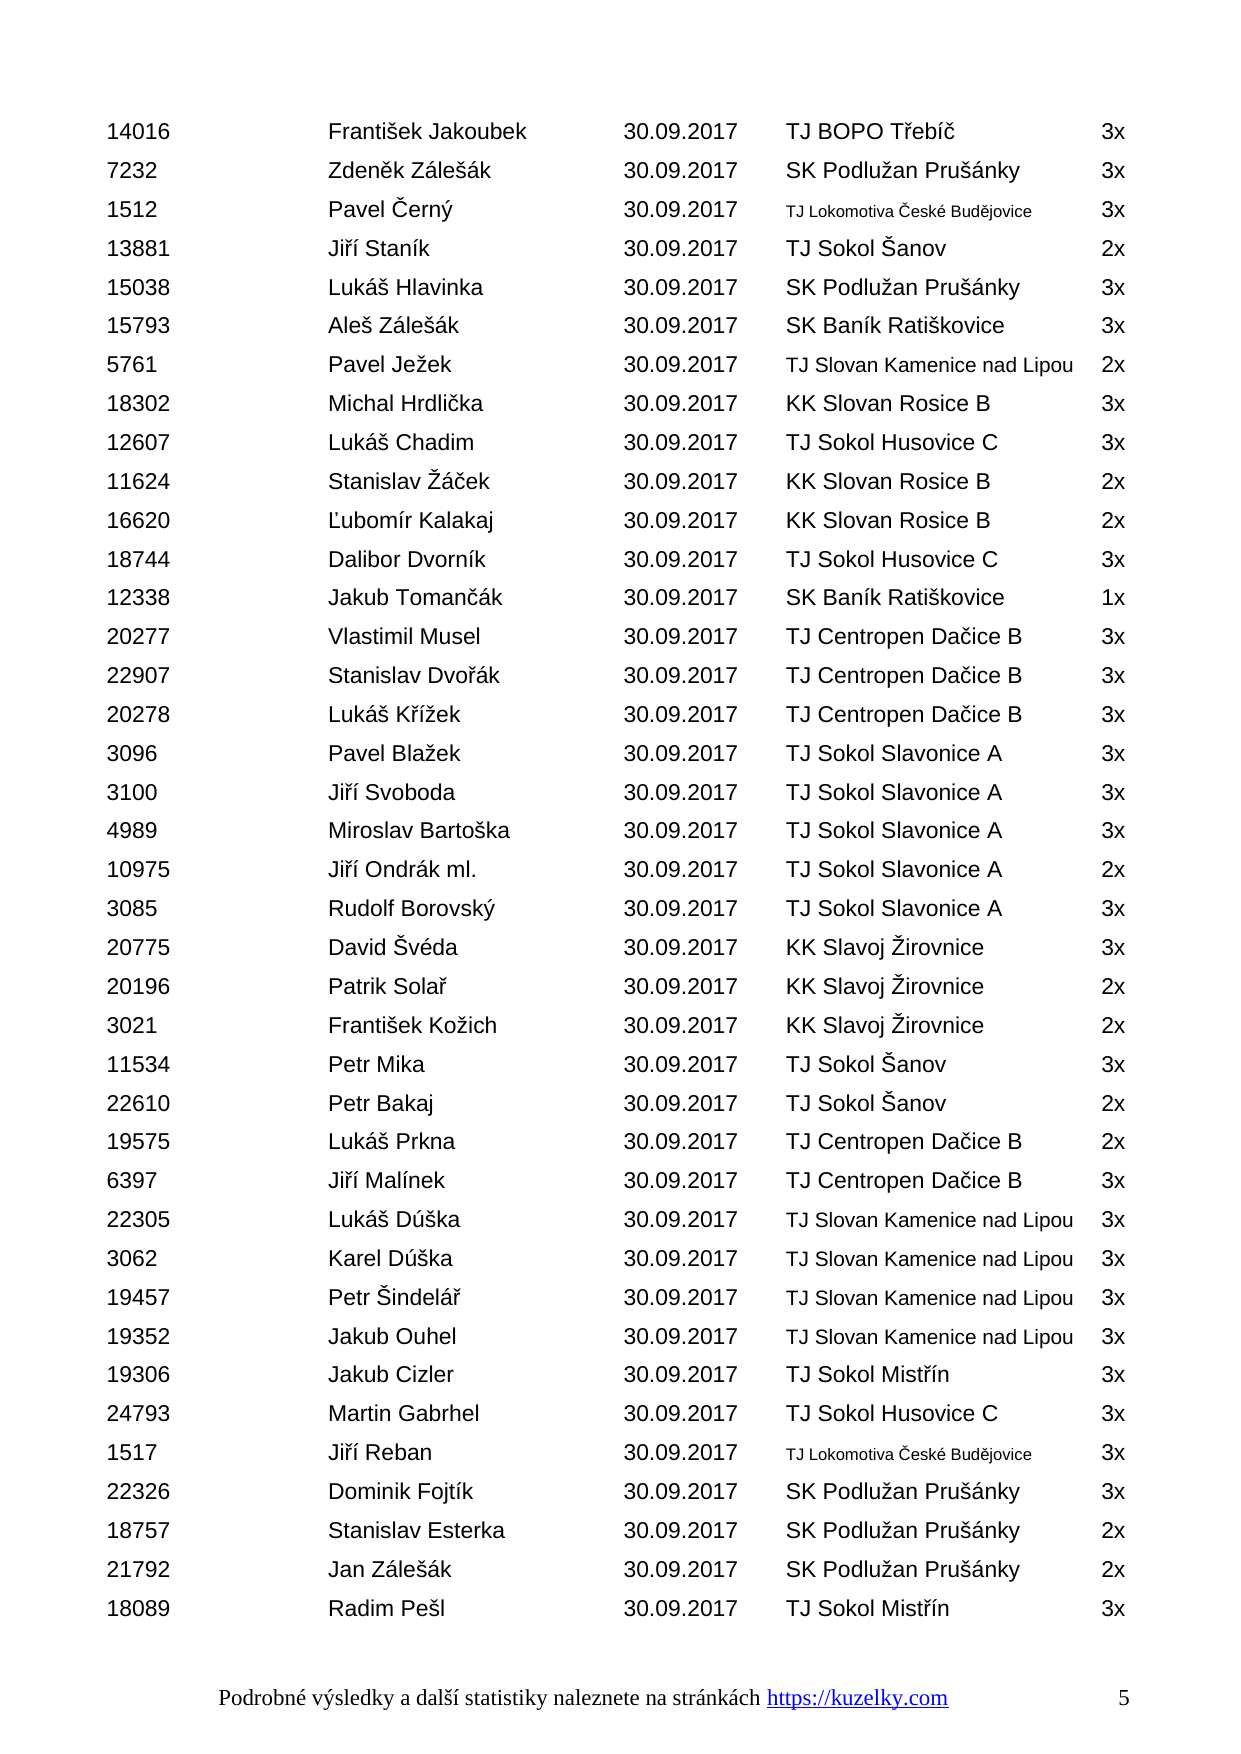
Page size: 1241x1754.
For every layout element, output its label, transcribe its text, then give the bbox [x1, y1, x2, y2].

text 21792 Jan Zálešák 30.09.2017 SK Podlužan Prušánky 2x [106, 1556, 1134, 1582]
text 19352 Jakub Ouhel 30.09.2017 TJ Slovan Kamenice nad Lipou 3x [106, 1323, 1134, 1349]
text 1517 Jiří Reban 30.09.2017 TJ Lokomotiva České Budějovice 3x [106, 1439, 1134, 1466]
text 11534 Petr Mika 30.09.2017 TJ Sokol Šanov 3x [106, 1051, 1134, 1077]
text 10975 Jiří Ondrák ml. 30.09.2017 TJ Sokol Slavonice A 2x [106, 856, 1134, 883]
text 22907 Stanislav Dvořák 30.09.2017 TJ Centropen Dačice B 3x [106, 662, 1134, 688]
text 3085 Rudolf Borovský 30.09.2017 TJ Sokol Slavonice A 3x [106, 895, 1134, 922]
text 4989 Miroslav Bartoška 30.09.2017 TJ Sokol Slavonice A 3x [106, 817, 1134, 844]
text 3021 František Kožich 30.09.2017 KK Slavoj Žirovnice 2x [106, 1012, 1134, 1038]
text 18302 Michal Hrdlička 30.09.2017 KK Slovan Rosice B 3x [106, 390, 1134, 416]
text 13881 Jiří Staník 30.09.2017 TJ Sokol Šanov 2x [106, 235, 1134, 261]
text 18089 Radim Pešl 30.09.2017 TJ Sokol Mistřín 3x [106, 1594, 1134, 1621]
text 14016 František Jakoubek 30.09.2017 TJ BOPO Třebíč 3x [106, 118, 1134, 144]
text 20775 David Švéda 30.09.2017 KK Slavoj Žirovnice 3x [106, 934, 1134, 960]
text 20196 Patrik Solař 30.09.2017 KK Slavoj Žirovnice 2x [106, 973, 1134, 999]
text 16620 Ľubomír Kalakaj 30.09.2017 KK Slovan Rosice B 2x [106, 507, 1134, 533]
text 19575 Lukáš Prkna 30.09.2017 TJ Centropen Dačice B 2x [106, 1128, 1134, 1155]
text 11624 Stanislav Žáček 30.09.2017 KK Slovan Rosice B 2x [106, 468, 1134, 494]
text 5761 Pavel Ježek 30.09.2017 TJ Slovan Kamenice nad Lipou 2x [106, 351, 1134, 378]
text 6397 Jiří Malínek 30.09.2017 TJ Centropen Dačice B 3x [106, 1167, 1134, 1193]
text 22610 Petr Bakaj 30.09.2017 TJ Sokol Šanov 2x [106, 1089, 1134, 1116]
text 3096 Pavel Blažek 30.09.2017 TJ Sokol Slavonice A 3x [106, 740, 1134, 766]
text 22305 Lukáš Dúška 30.09.2017 TJ Slovan Kamenice nad Lipou 3x [106, 1206, 1134, 1232]
text 19306 Jakub Cizler 30.09.2017 TJ Sokol Mistřín 3x [106, 1361, 1134, 1388]
text 15038 Lukáš Hlavinka 30.09.2017 SK Podlužan Prušánky 3x [106, 273, 1134, 300]
text 12607 Lukáš Chadim 30.09.2017 TJ Sokol Husovice C 3x [106, 429, 1134, 455]
text 20278 Lukáš Křížek 30.09.2017 TJ Centropen Dačice B 3x [106, 701, 1134, 727]
text 1512 Pavel Černý 30.09.2017 TJ Lokomotiva České Budějovice 3x [106, 196, 1134, 222]
text 18757 Stanislav Esterka 30.09.2017 SK Podlužan Prušánky 2x [106, 1517, 1134, 1543]
text 7232 Zdeněk Zálešák 30.09.2017 SK Podlužan Prušánky 3x [106, 157, 1134, 183]
text 19457 Petr Šindelář 30.09.2017 TJ Slovan Kamenice nad Lipou 3x [106, 1284, 1134, 1310]
text 24793 Martin Gabrhel 30.09.2017 TJ Sokol Husovice C 3x [106, 1400, 1134, 1427]
text 12338 Jakub Tomančák 30.09.2017 SK Baník Ratiškovice 1x [106, 584, 1134, 611]
text 20277 Vlastimil Musel 30.09.2017 TJ Centropen Dačice B 3x [106, 623, 1134, 649]
text 15793 Aleš Zálešák 30.09.2017 SK Baník Ratiškovice 3x [106, 312, 1134, 339]
text 3062 Karel Dúška 30.09.2017 TJ Slovan Kamenice nad Lipou 3x [106, 1245, 1134, 1271]
text 22326 Dominik Fojtík 30.09.2017 SK Podlužan Prušánky 3x [106, 1478, 1134, 1504]
text 18744 Dalibor Dvorník 30.09.2017 TJ Sokol Husovice C 3x [106, 546, 1134, 572]
text 3100 Jiří Svoboda 30.09.2017 TJ Sokol Slavonice A 3x [106, 779, 1134, 805]
